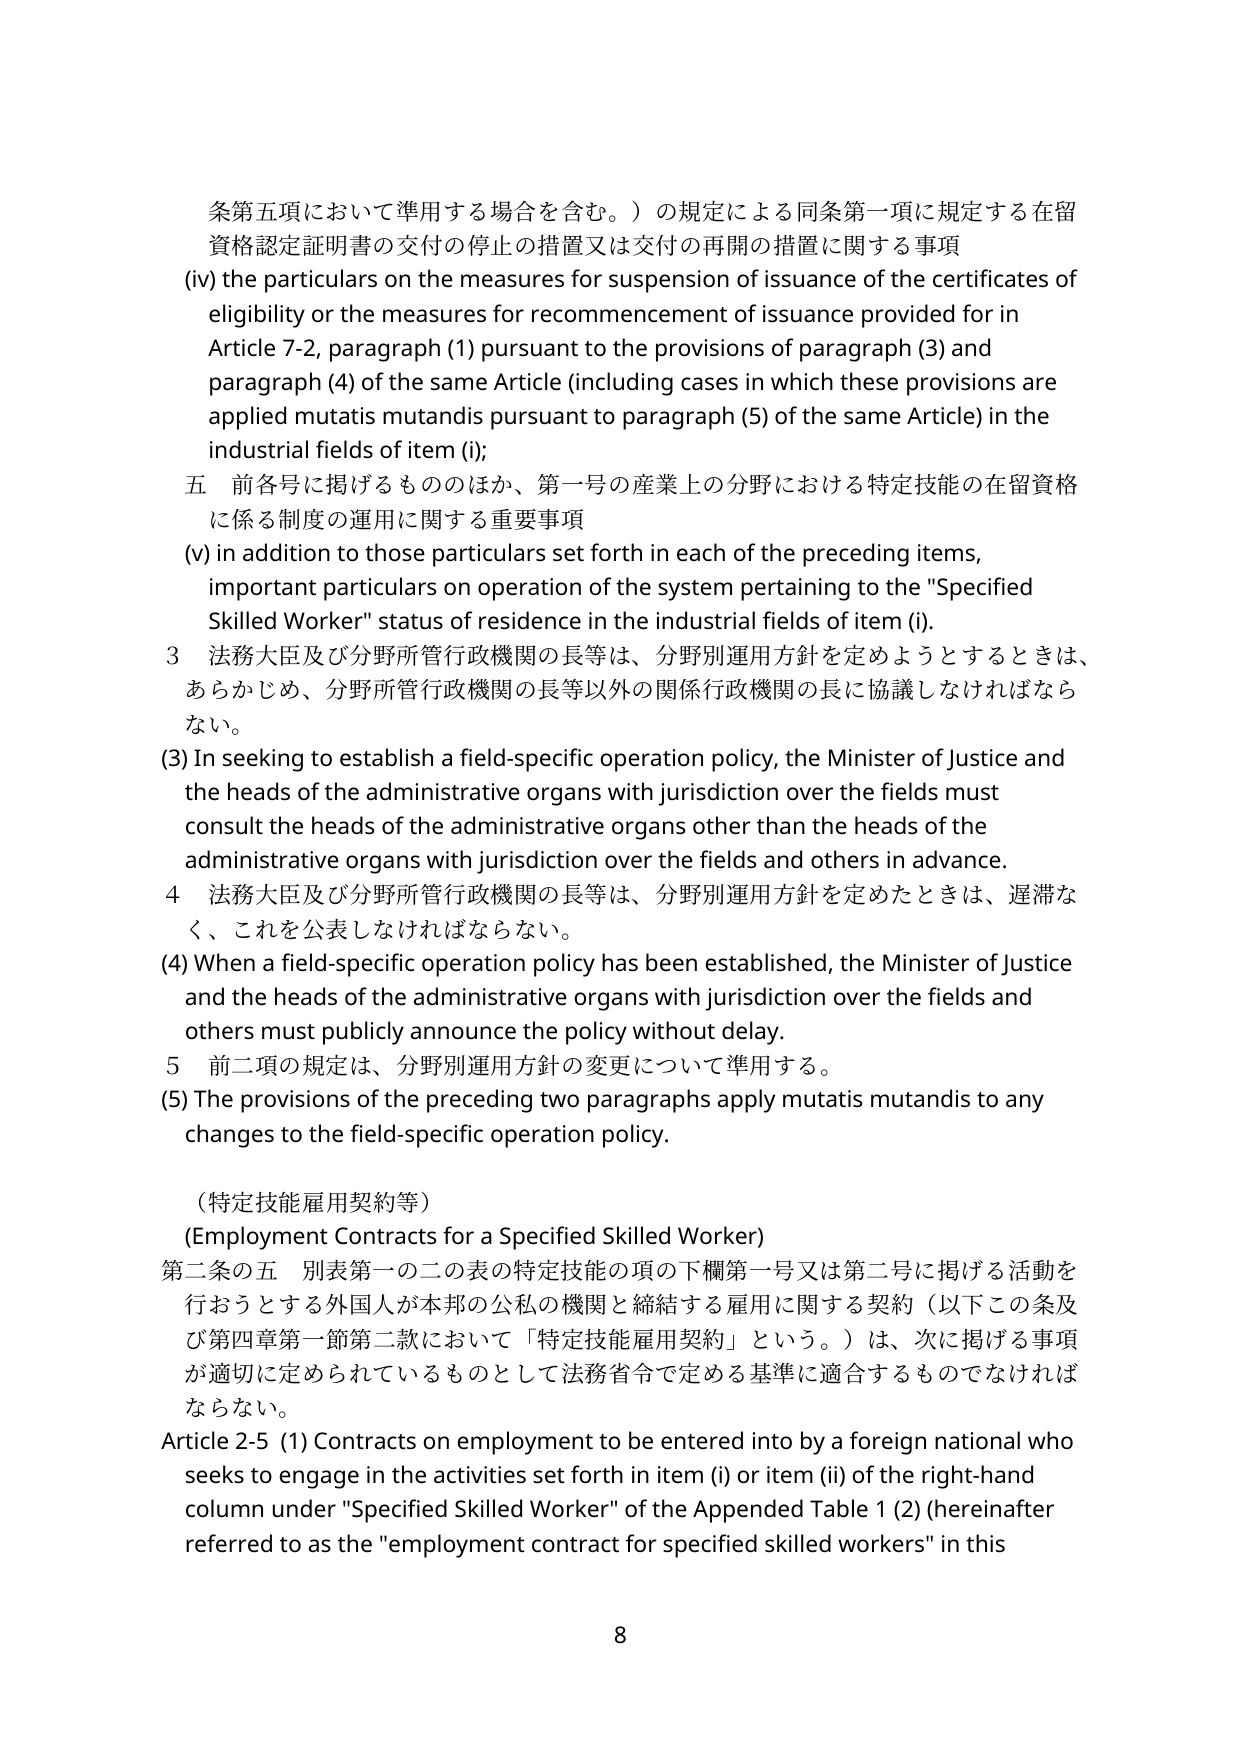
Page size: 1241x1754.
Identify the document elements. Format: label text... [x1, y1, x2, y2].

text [161, 1424, 1079, 1560]
text 第二条の五 別表第一の二の表の特定技能の項の下欄第一号又は第二号に掲げる活動を行おうとする外国人が本邦の公私の機関と締結する雇用に関する契約（以下この条及び第四章第一節第二款において「特定技能雇用契約」という。）は、次に掲げる事項が適切に定められているものとして法務省令で定める基準に適合するものでなければならない。 [161, 1253, 1079, 1424]
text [184, 194, 1079, 262]
text ５ 前二項の規定は、分野別運用方針の変更について準用する。 [161, 1048, 1079, 1082]
text (4) When a field-specific operation policy has been established, the Minister of Justice and the heads of the administrative organs with jurisdiction over the fields and others must publicly announce the policy without delay. [161, 945, 1079, 1048]
text (3) In seeking to establish a field-specific operation policy, the Minister of Justice and the heads of the administrative organs with jurisdiction over the fields must consult the heads of the administrative organs other than the heads of the administrative organs with jurisdiction over the fields and others in advance. [161, 740, 1079, 877]
text (v) in addition to those particulars set forth in each of the preceding items, important particulars on operation of the system pertaining to the "Specified Skilled Worker" status of residence in the industrial fields of item (i). [184, 535, 1079, 638]
text (Employment Contracts for a Specified Skilled Worker) [184, 1219, 1079, 1253]
text ３ 法務大臣及び分野所管行政機関の長等は、分野別運用方針を定めようとするときは、あらかじめ、分野所管行政機関の長等以外の関係行政機関の長に協議しなければならない。 [161, 638, 1079, 740]
text （特定技能雇用契約等） [184, 1184, 1079, 1219]
text 五 前各号に掲げるもののほか、第一号の産業上の分野における特定技能の在留資格に係る制度の運用に関する重要事項 [184, 467, 1079, 535]
text ４ 法務大臣及び分野所管行政機関の長等は、分野別運用方針を定めたときは、遅滞なく、これを公表しなければならない。 [161, 877, 1079, 945]
text (5) The provisions of the preceding two paragraphs apply mutatis mutandis to any changes to the field-specific operation policy. [161, 1082, 1079, 1150]
text (iv) the particulars on the measures for suspension of issuance of the certificates of eligibility or the measures for recommencement of issuance provided for in Article 7-2, paragraph (1) pursuant to the provisions of paragraph (3) and paragraph (4) of the same Article (including cases in which these provisions are applied mutatis mutandis pursuant to paragraph (5) of the same Article) in the industrial fields of item (i); [184, 262, 1079, 467]
